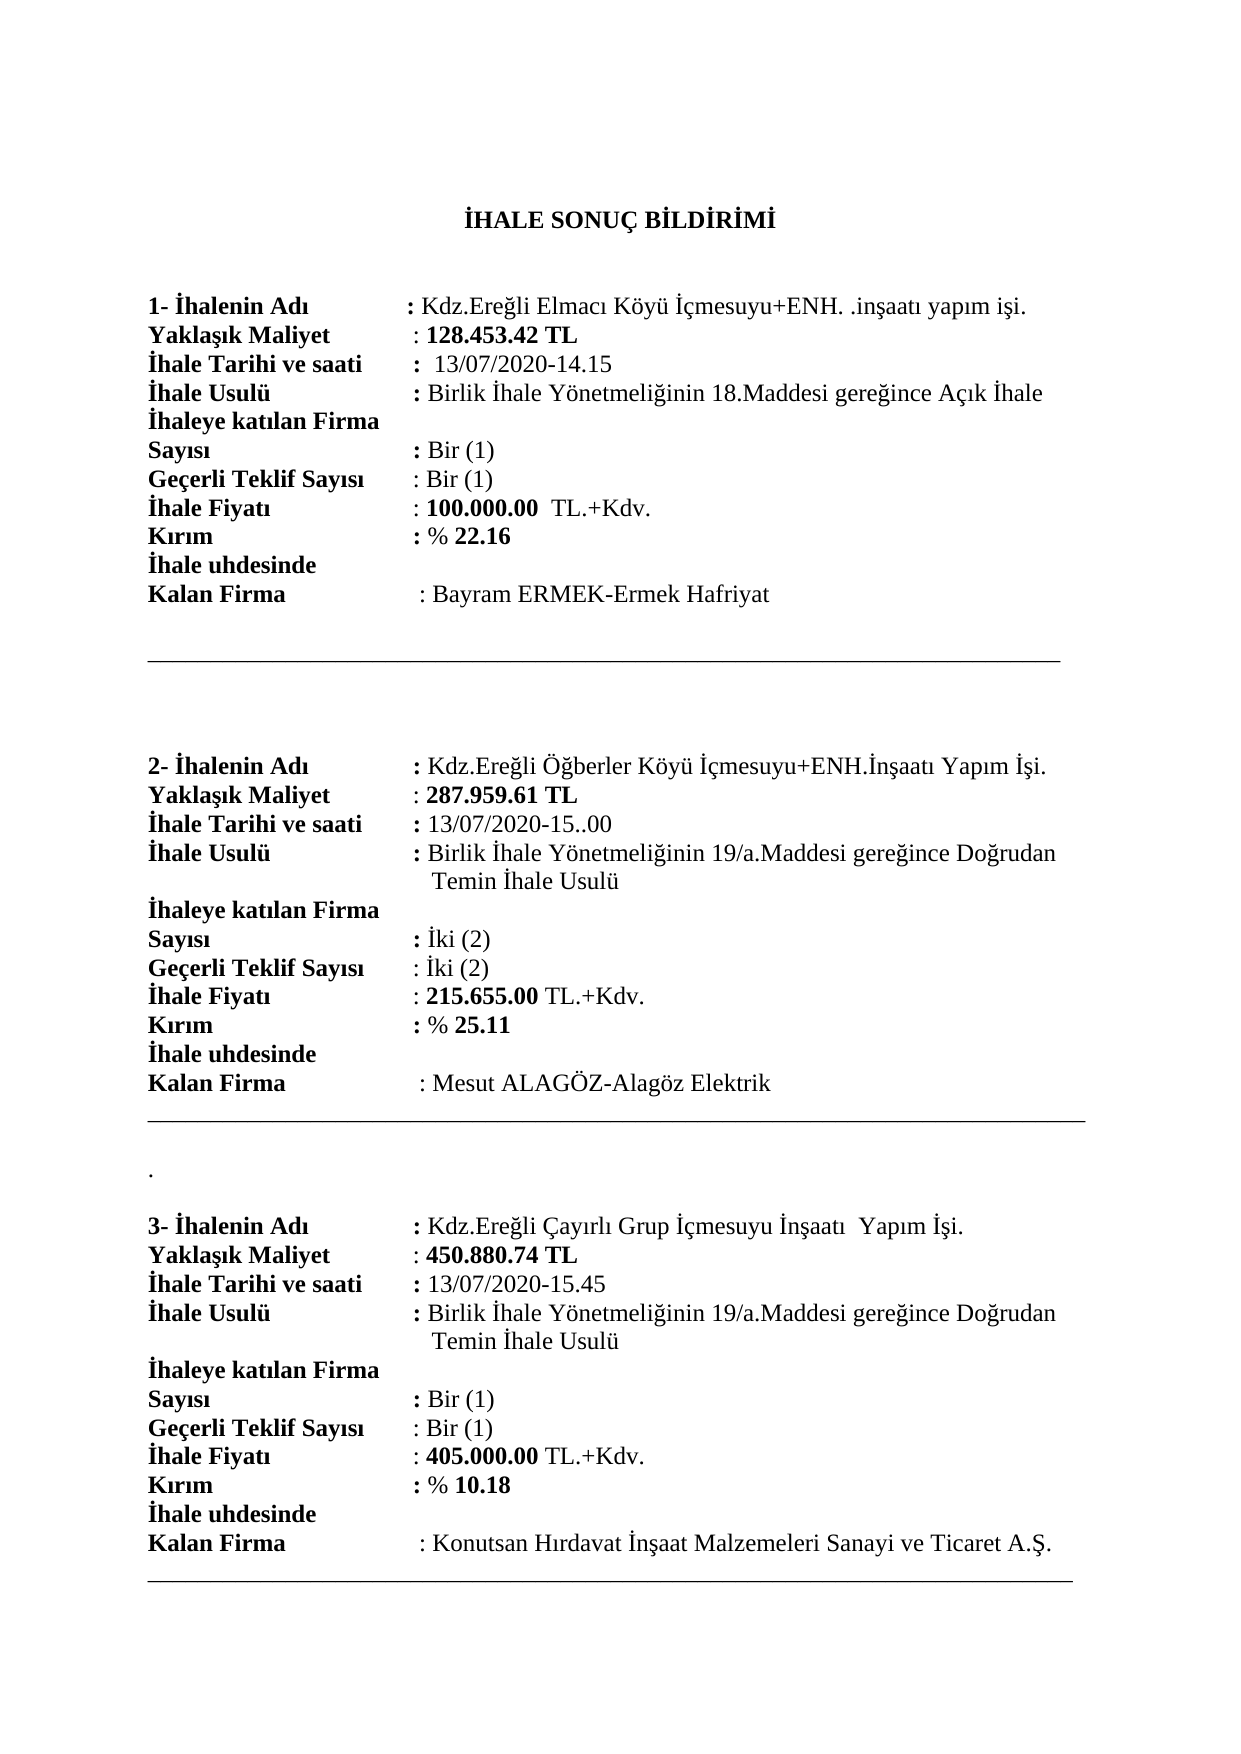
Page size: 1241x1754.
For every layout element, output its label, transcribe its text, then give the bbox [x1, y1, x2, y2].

text İhale Usulü : Birlik İhale Yönetmeliğinin 18.Maddesi gereğince Açık İhale [148, 378, 1093, 406]
text İhaleye katılan Firma [148, 895, 1093, 924]
text İhale Fiyatı : 405.000.00 TL.+Kdv. [148, 1441, 1093, 1470]
text İhale Tarihi ve saati : 13/07/2020-15..00 [148, 809, 1093, 838]
text Kırım : % 25.11 [148, 1010, 1093, 1039]
text Sayısı : İki (2) [148, 924, 1093, 953]
text İhale Usulü : Birlik İhale Yönetmeliğinin 19/a.Maddesi gereğince Doğrudan [148, 838, 1093, 866]
text İhaleye katılan Firma [148, 1355, 1093, 1384]
text Temin İhale Usulü [148, 866, 1093, 895]
text İhale uhdesinde [148, 1039, 1093, 1068]
text Yaklaşık Maliyet : 128.453.42 TL [148, 320, 1093, 349]
text Temin İhale Usulü [148, 1326, 1093, 1355]
text Kalan Firma : Konutsan Hırdavat İnşaat Malzemeleri Sanayi ve Ticaret A.Ş. [148, 1528, 1093, 1556]
text Kırım : % 22.16 [148, 521, 1093, 550]
text Geçerli Teklif Sayısı : İki (2) [148, 953, 1093, 981]
text __________________________________________________________________________ [148, 1556, 1093, 1585]
text ___________________________________________________________________________ [148, 1096, 1093, 1125]
text 3- İhalenin Adı : Kdz.Ereğli Çayırlı Grup İçmesuyu İnşaatı Yapım İşi. [148, 1211, 1093, 1240]
text Geçerli Teklif Sayısı : Bir (1) [148, 1413, 1093, 1441]
text İhale uhdesinde [148, 550, 1093, 579]
text 2- İhalenin Adı : Kdz.Ereğli Öğberler Köyü İçmesuyu+ENH.İnşaatı Yapım İşi. [148, 751, 1093, 780]
text . [148, 1154, 1093, 1183]
text Yaklaşık Maliyet : 287.959.61 TL [148, 780, 1093, 809]
text İhale Fiyatı : 215.655.00 TL.+Kdv. [148, 981, 1093, 1010]
text Sayısı : Bir (1) [148, 435, 1093, 464]
text Kalan Firma : Mesut ALAGÖZ-Alagöz Elektrik [148, 1068, 1093, 1096]
text İhale Tarihi ve saati : 13/07/2020-14.15 [148, 349, 1093, 378]
text İhale Fiyatı : 100.000.00 TL.+Kdv. [148, 493, 1093, 521]
text İhaleye katılan Firma [148, 406, 1093, 435]
text Kalan Firma : Bayram ERMEK-Ermek Hafriyat [148, 579, 1093, 608]
text Yaklaşık Maliyet : 450.880.74 TL [148, 1240, 1093, 1269]
text Sayısı : Bir (1) [148, 1384, 1093, 1413]
text 1- İhalenin Adı : Kdz.Ereğli Elmacı Köyü İçmesuyu+ENH. .inşaatı yapım işi. [148, 291, 1093, 320]
text Kırım : % 10.18 [148, 1470, 1093, 1499]
text İHALE SONUÇ BİLDİRİMİ [148, 205, 1093, 234]
text İhale uhdesinde [148, 1499, 1093, 1528]
text İhale Tarihi ve saati : 13/07/2020-15.45 [148, 1269, 1093, 1298]
text Geçerli Teklif Sayısı : Bir (1) [148, 464, 1093, 493]
text _________________________________________________________________________ [148, 636, 1093, 665]
text İhale Usulü : Birlik İhale Yönetmeliğinin 19/a.Maddesi gereğince Doğrudan [148, 1298, 1093, 1326]
